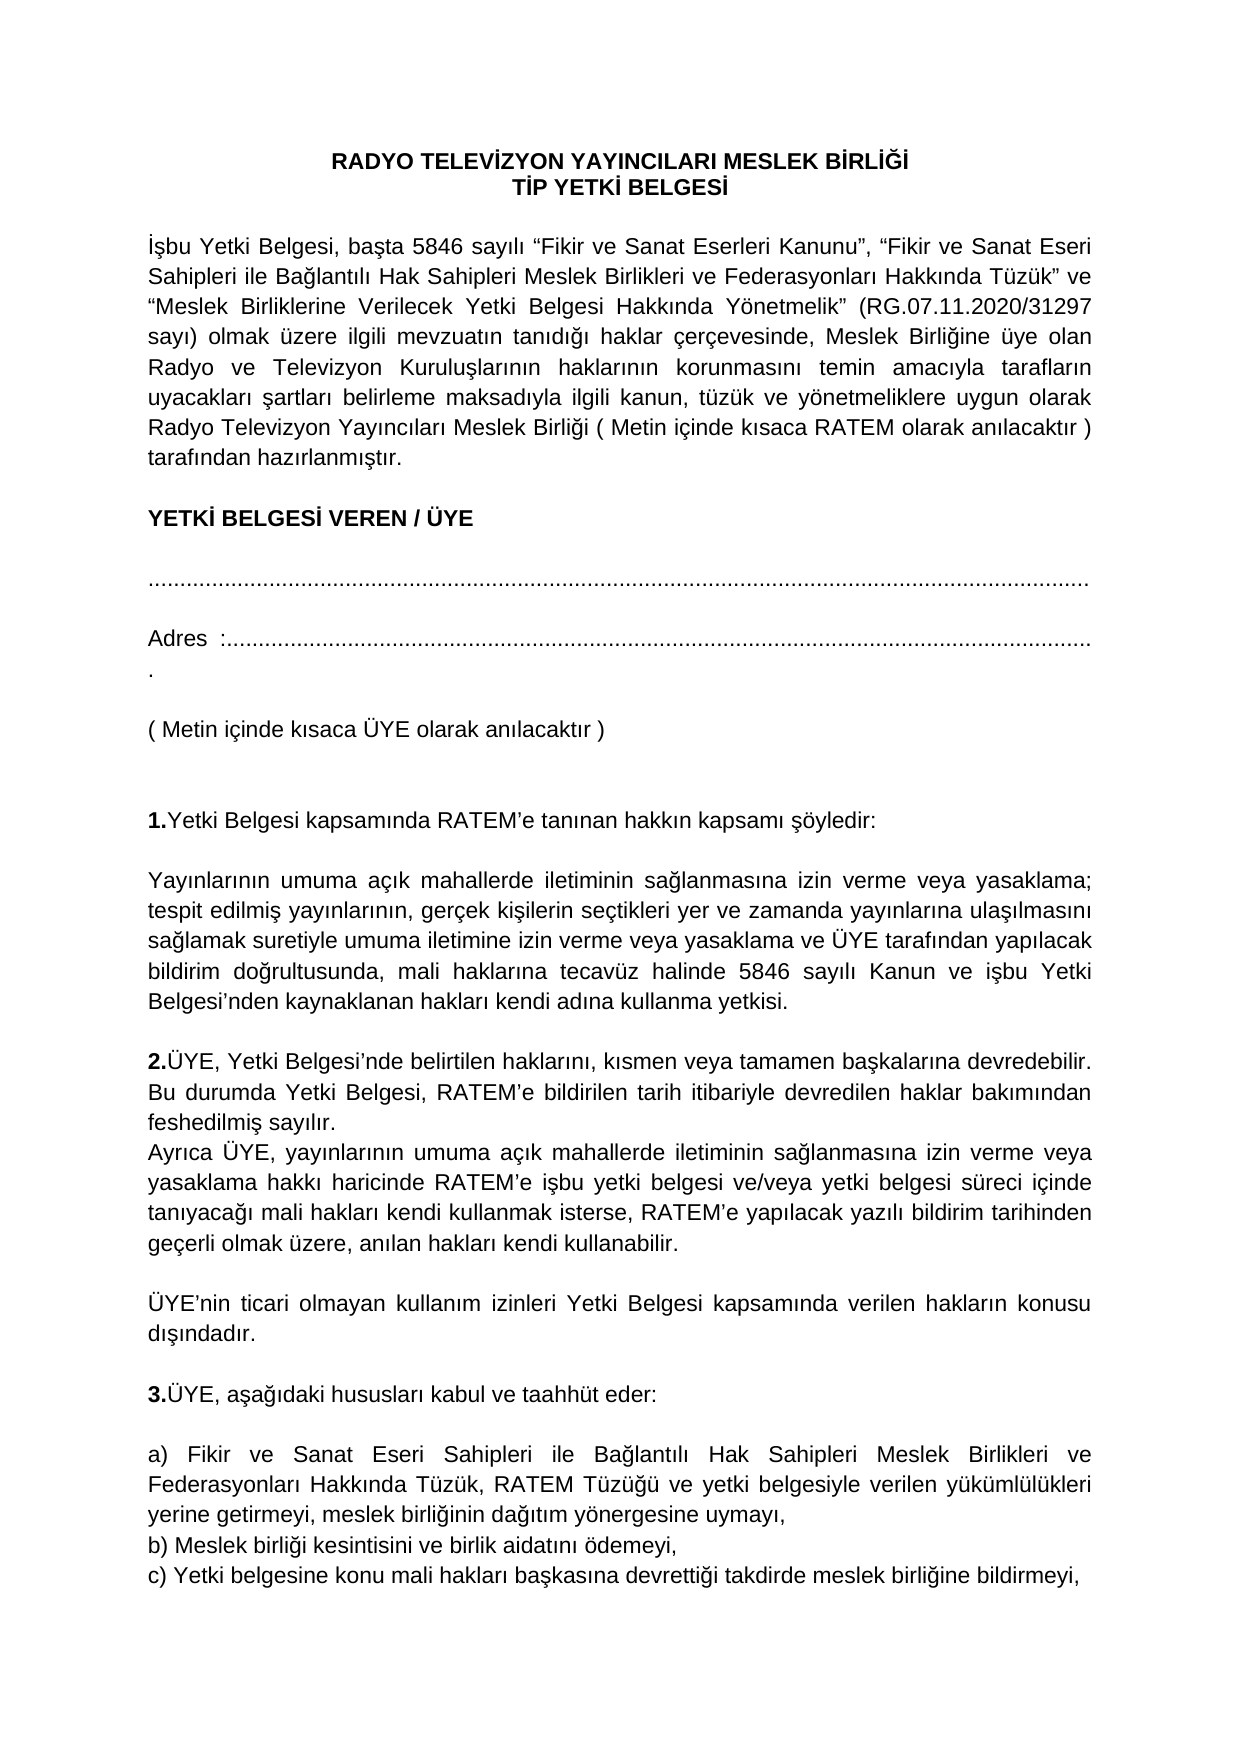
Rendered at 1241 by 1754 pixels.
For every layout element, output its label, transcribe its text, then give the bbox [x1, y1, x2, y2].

text 1.Yetki Belgesi kapsamında RATEM’e tanınan hakkın kapsamı şöyledir: [148, 807, 1093, 833]
text a) Fikir ve Sanat Eseri Sahipleri ile Bağlantılı Hak Sahipleri Meslek Birlikleri ve Federasyonları Hakkında Tüzük, RATEM Tüzüğü ve yetki belgesiyle verilen yükümlülükleri yerine getirmeyi, meslek birliğinin dağıtım yönergesine uymayı, [148, 1441, 1093, 1528]
text 3.ÜYE, aşağıdaki hususları kabul ve taahhüt eder: [148, 1381, 1093, 1407]
text YETKİ BELGESİ VEREN / ÜYE [148, 504, 1093, 531]
text .................................................................................................................................................... [148, 565, 1093, 591]
text İşbu Yetki Belgesi, başta 5846 sayılı “Fikir ve Sanat Eserleri Kanunu”, “Fikir ve Sanat Eseri Sahipleri ile Bağlantılı Hak Sahipleri Meslek Birlikleri ve Federasyonları Hakkında Tüzük” ve “Meslek Birliklerine Verilecek Yetki Belgesi Hakkında Yönetmelik” (RG.07.11.2020/31297 sayı) olmak üzere ilgili mevzuatın tanıdığı haklar çerçevesinde, Meslek Birliğine üye olan Radyo ve Televizyon Kuruluşlarının haklarının korunmasını temin amacıyla tarafların uyacakları şartları belirleme maksadıyla ilgili kanun, tüzük ve yönetmeliklere uygun olarak Radyo Televizyon Yayıncıları Meslek Birliği ( Metin içinde kısaca RATEM olarak anılacaktır ) tarafından hazırlanmıştır. [148, 233, 1093, 470]
text ÜYE’nin ticari olmayan kullanım izinleri Yetki Belgesi kapsamında verilen hakların konusu dışındadır. [148, 1290, 1093, 1346]
text 2.ÜYE, Yetki Belgesi’nde belirtilen haklarını, kısmen veya tamamen başkalarına devredebilir. Bu durumda Yetki Belgesi, RATEM’e bildirilen tarih itibariyle devredilen haklar bakımından feshedilmiş sayılır. [148, 1048, 1093, 1135]
text c) Yetki belgesine konu mali hakları başkasına devrettiği takdirde meslek birliğine bildirmeyi, [148, 1562, 1093, 1588]
text b) Meslek birliği kesintisini ve birlik aidatını ödemeyi, [148, 1532, 1093, 1558]
text ( Metin içinde kısaca ÜYE olarak anılacaktır ) [148, 716, 1093, 742]
text Yayınlarının umuma açık mahallerde iletiminin sağlanmasına izin verme veya yasaklama; tespit edilmiş yayınlarının, gerçek kişilerin seçtikleri yer ve zamanda yayınlarına ulaşılmasını sağlamak suretiyle umuma iletimine izin verme veya yasaklama ve ÜYE tarafından yapılacak bildirim doğrultusunda, mali haklarına tecavüz halinde 5846 sayılı Kanun ve işbu Yetki Belgesi’nden kaynaklanan hakları kendi adına kullanma yetkisi. [148, 867, 1093, 1014]
text Ayrıca ÜYE, yayınlarının umuma açık mahallerde iletiminin sağlanmasına izin verme veya yasaklama hakkı haricinde RATEM’e işbu yetki belgesi ve/veya yetki belgesi süreci içinde tanıyacağı mali hakları kendi kullanmak isterse, RATEM’e yapılacak yazılı bildirim tarihinden geçerli olmak üzere, anılan hakları kendi kullanabilir. [148, 1139, 1093, 1256]
title RADYO TELEVİZYON YAYINCILARI MESLEK BİRLİĞİ [148, 148, 1093, 174]
text TİP YETKİ BELGESİ [148, 174, 1093, 200]
text Adres :......................................................................................................................................... [148, 625, 1093, 682]
